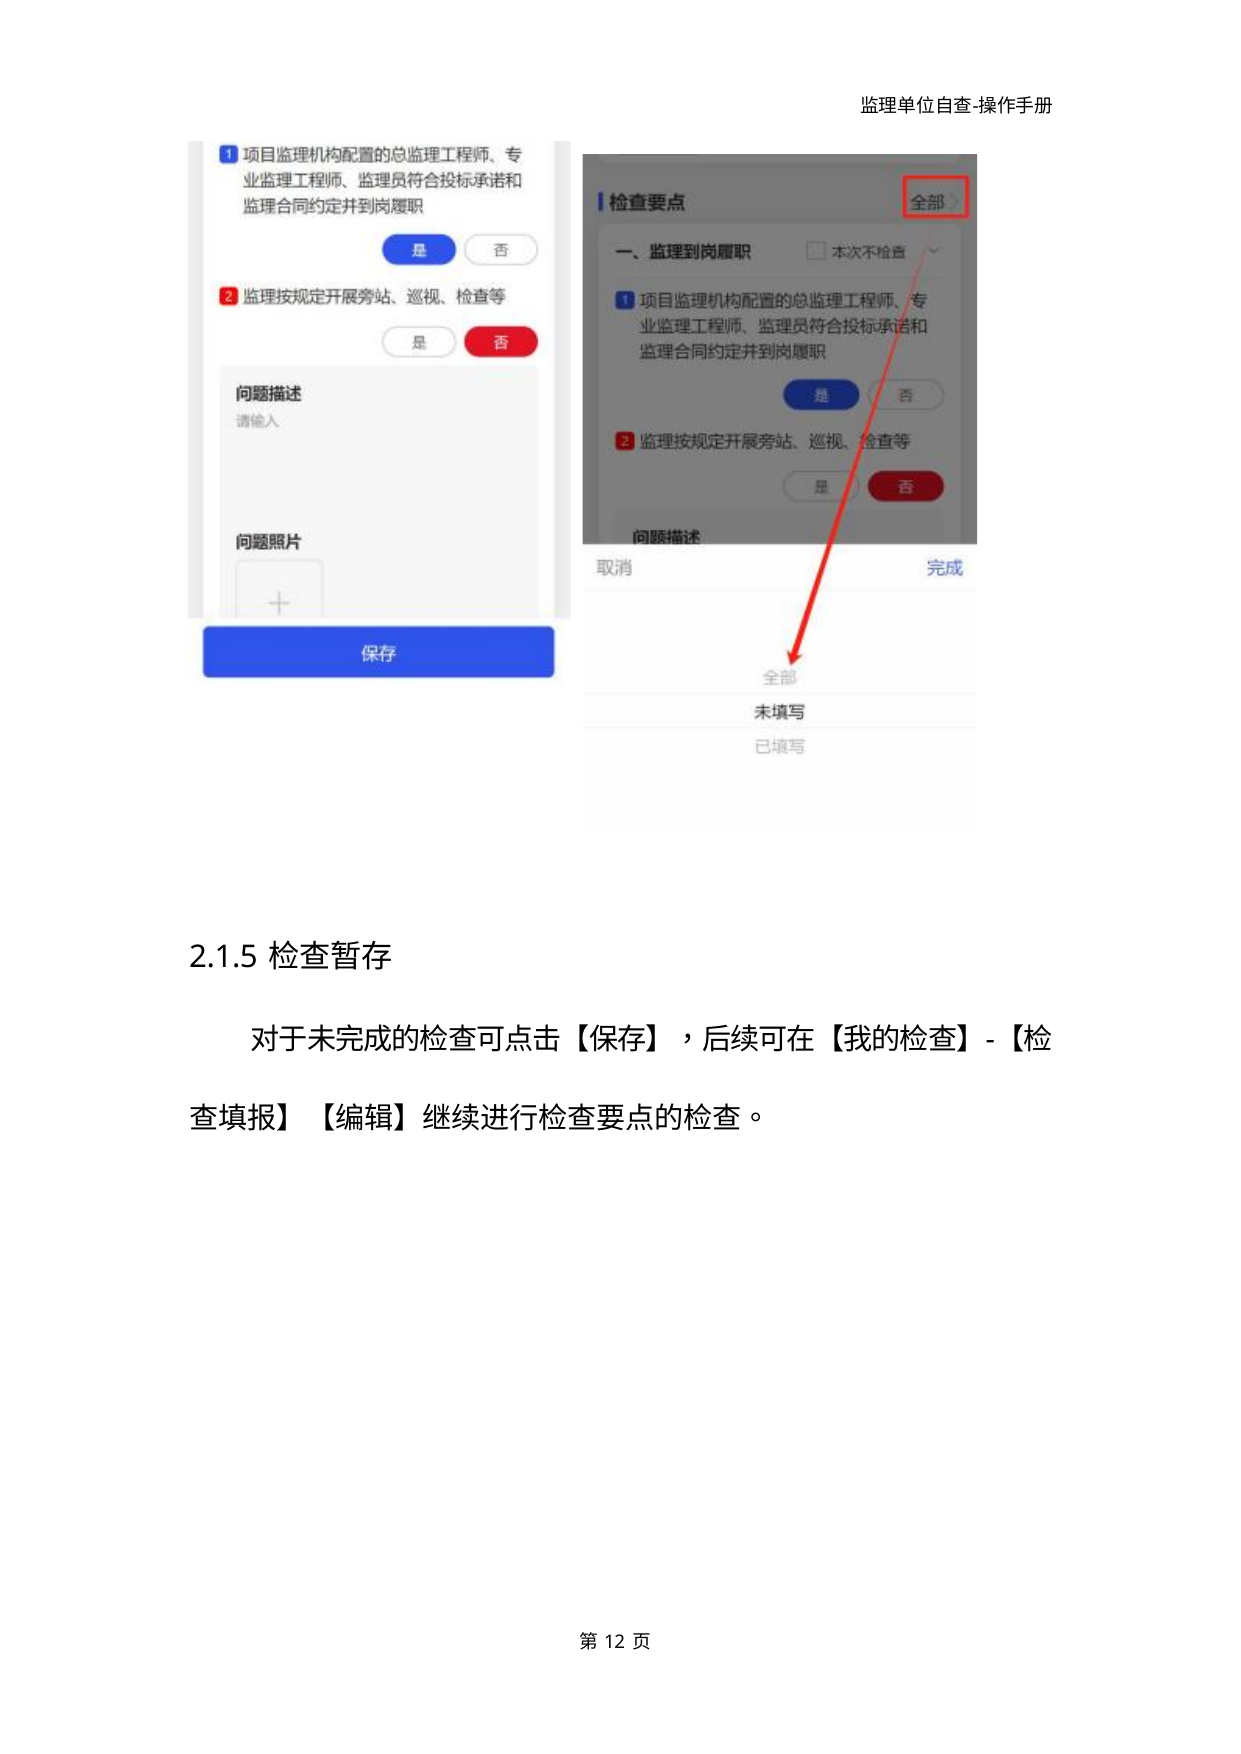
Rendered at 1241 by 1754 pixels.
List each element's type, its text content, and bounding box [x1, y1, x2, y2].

picture [187, 141, 571, 690]
text 查填报】【编辑】继续进行检查要点的检查。 [189, 1099, 1054, 1136]
text 2.1.5 检查暂存 [189, 937, 1054, 976]
text 监理单位自查-操作手册 [186, 96, 1053, 116]
picture [582, 154, 978, 832]
text 对于未完成的检查可点击【保存】，后续可在【我的检查】-【检 [186, 1034, 1053, 1099]
